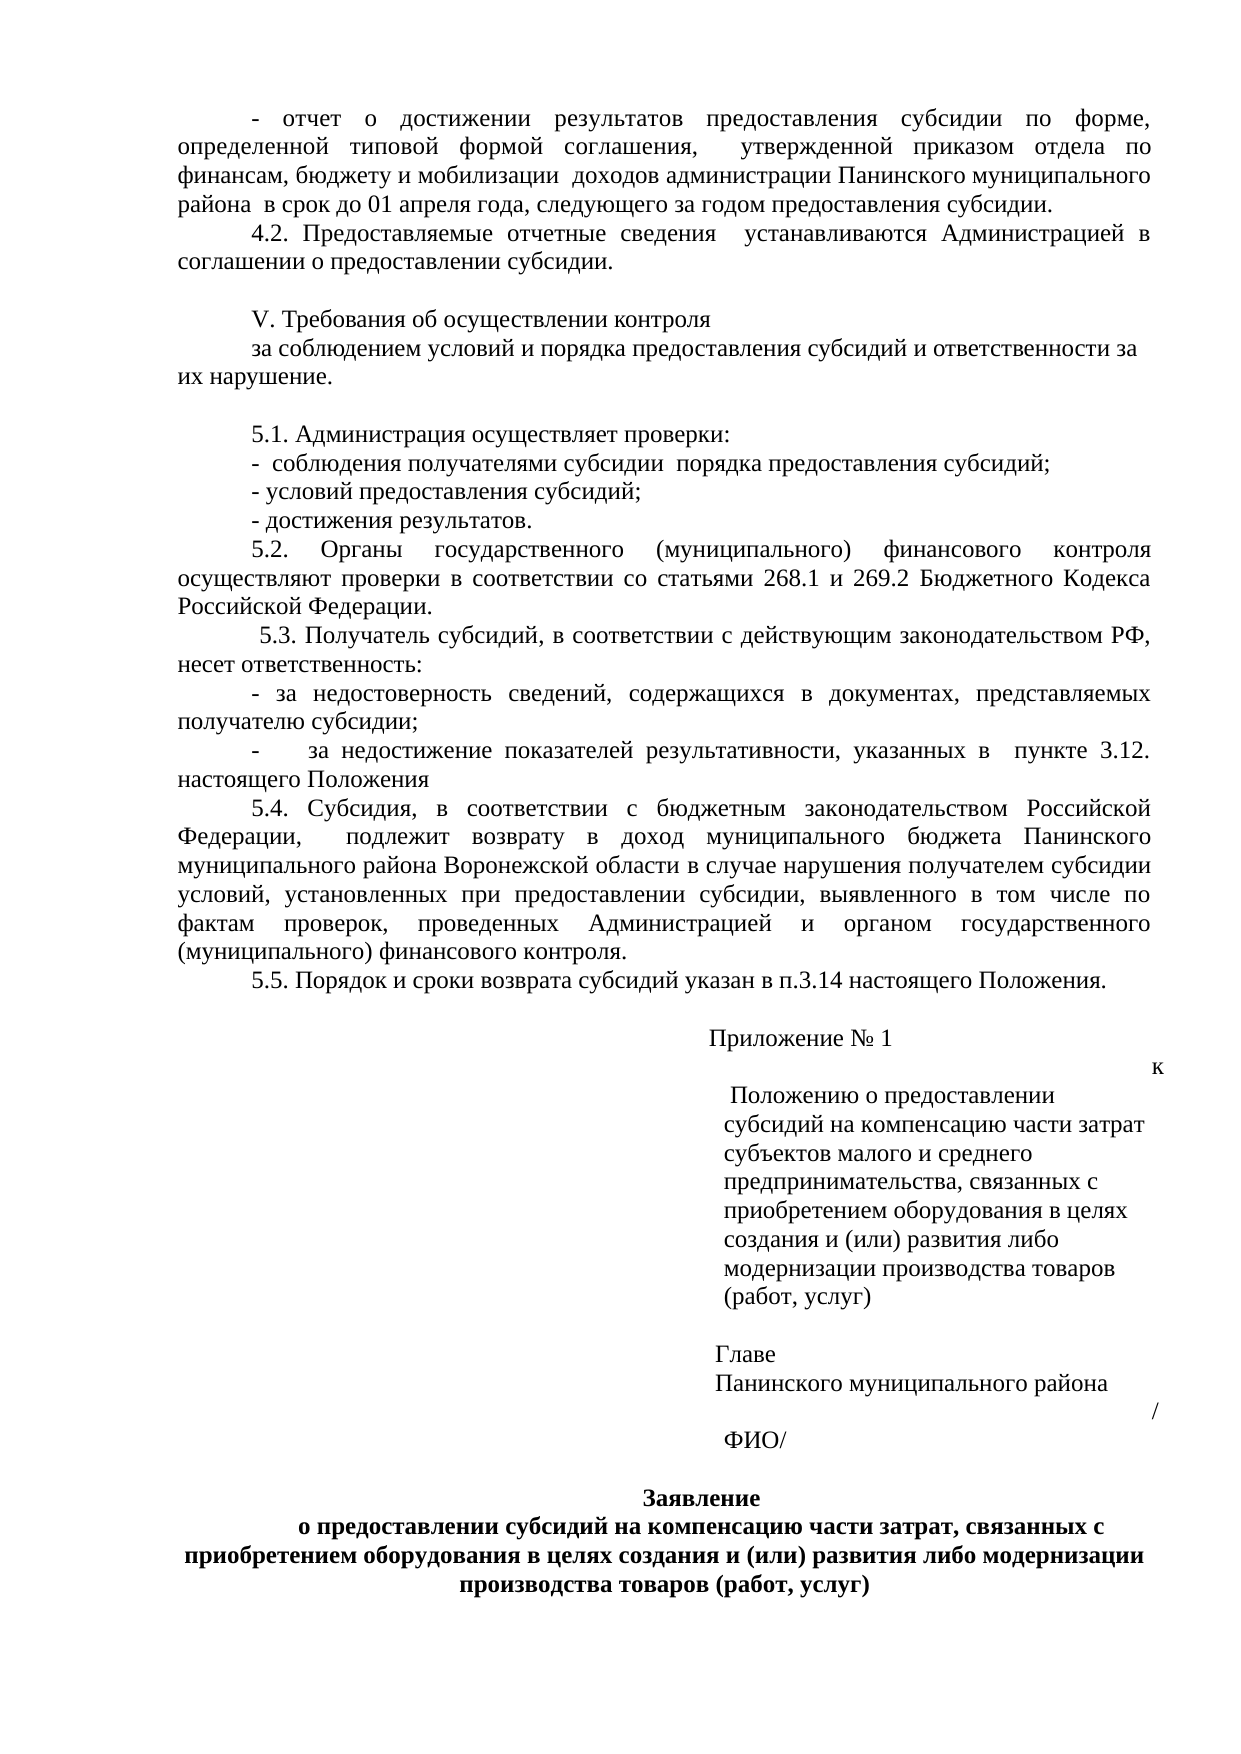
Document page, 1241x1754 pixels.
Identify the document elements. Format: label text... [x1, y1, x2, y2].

text /ФИО/ [723, 1396, 1152, 1454]
text 5.2. Органы государственного (муниципального) финансового контроля осуществляют проверки в соответствии со статьями 268.1 и 269.2 Бюджетного Кодекса Российской Федерации. [177, 534, 1152, 620]
subtitle за соблюдением условий и порядка предоставления субсидий и ответственности за их нарушение. [177, 333, 1152, 390]
subtitle V. Требования об осуществлении контроля [177, 304, 1152, 333]
text Приложение № 1 [177, 1023, 1152, 1051]
text Заявление [177, 1483, 1152, 1511]
text - отчет о достижении результатов предоставления субсидии по форме, определенной типовой формой соглашения, утвержденной приказом отдела по финансам, бюджету и мобилизации доходов администрации Панинского муниципального района в срок до 01 апреля года, следующего за годом предоставления субсидии. [177, 103, 1152, 218]
text 5.4. Субсидия, в соответствии с бюджетным законодательством Российской Федерации, подлежит возврату в доход муниципального бюджета Панинского муниципального района Воронежской области в случае нарушения получателем субсидии условий, установленных при предоставлении субсидии, выявленного в том числе по фактам проверок, проведенных Администрацией и органом государственного (муниципального) финансового контроля. [177, 793, 1152, 965]
text - за недостоверность сведений, содержащихся в документах, представляемых получателю субсидии; [177, 678, 1152, 735]
text 5.5. Порядок и сроки возврата субсидий указан в п.3.14 настоящего Положения. [177, 965, 1152, 994]
text Главе [177, 1339, 1152, 1368]
text 5.1. Администрация осуществляет проверки: [177, 419, 1152, 448]
text к Положению о предоставлении субсидий на компенсацию части затрат субъектов малого и среднего предпринимательства, связанных с приобретением оборудования в целях создания и (или) развития либо модернизации производства товаров (работ, услуг) [723, 1051, 1152, 1310]
text 5.3. Получатель субсидий, в соответствии с действующим законодательством РФ, несет ответственность: [177, 620, 1152, 678]
text - достижения результатов. [177, 505, 1152, 534]
text о предоставлении субсидий на компенсацию части затрат, связанных с приобретением оборудования в целях создания и (или) развития либо модернизации производства товаров (работ, услуг) [177, 1511, 1152, 1598]
text Панинского муниципального района [177, 1368, 1152, 1396]
text 4.2. Предоставляемые отчетные сведения устанавливаются Администрацией в соглашении о предоставлении субсидии. [177, 218, 1152, 275]
text - соблюдения получателями субсидии порядка предоставления субсидий; [177, 448, 1152, 476]
text - за недостижение показателей результативности, указанных в пункте 3.12. настоящего Положения [177, 735, 1152, 793]
text - условий предоставления субсидий; [177, 476, 1152, 505]
